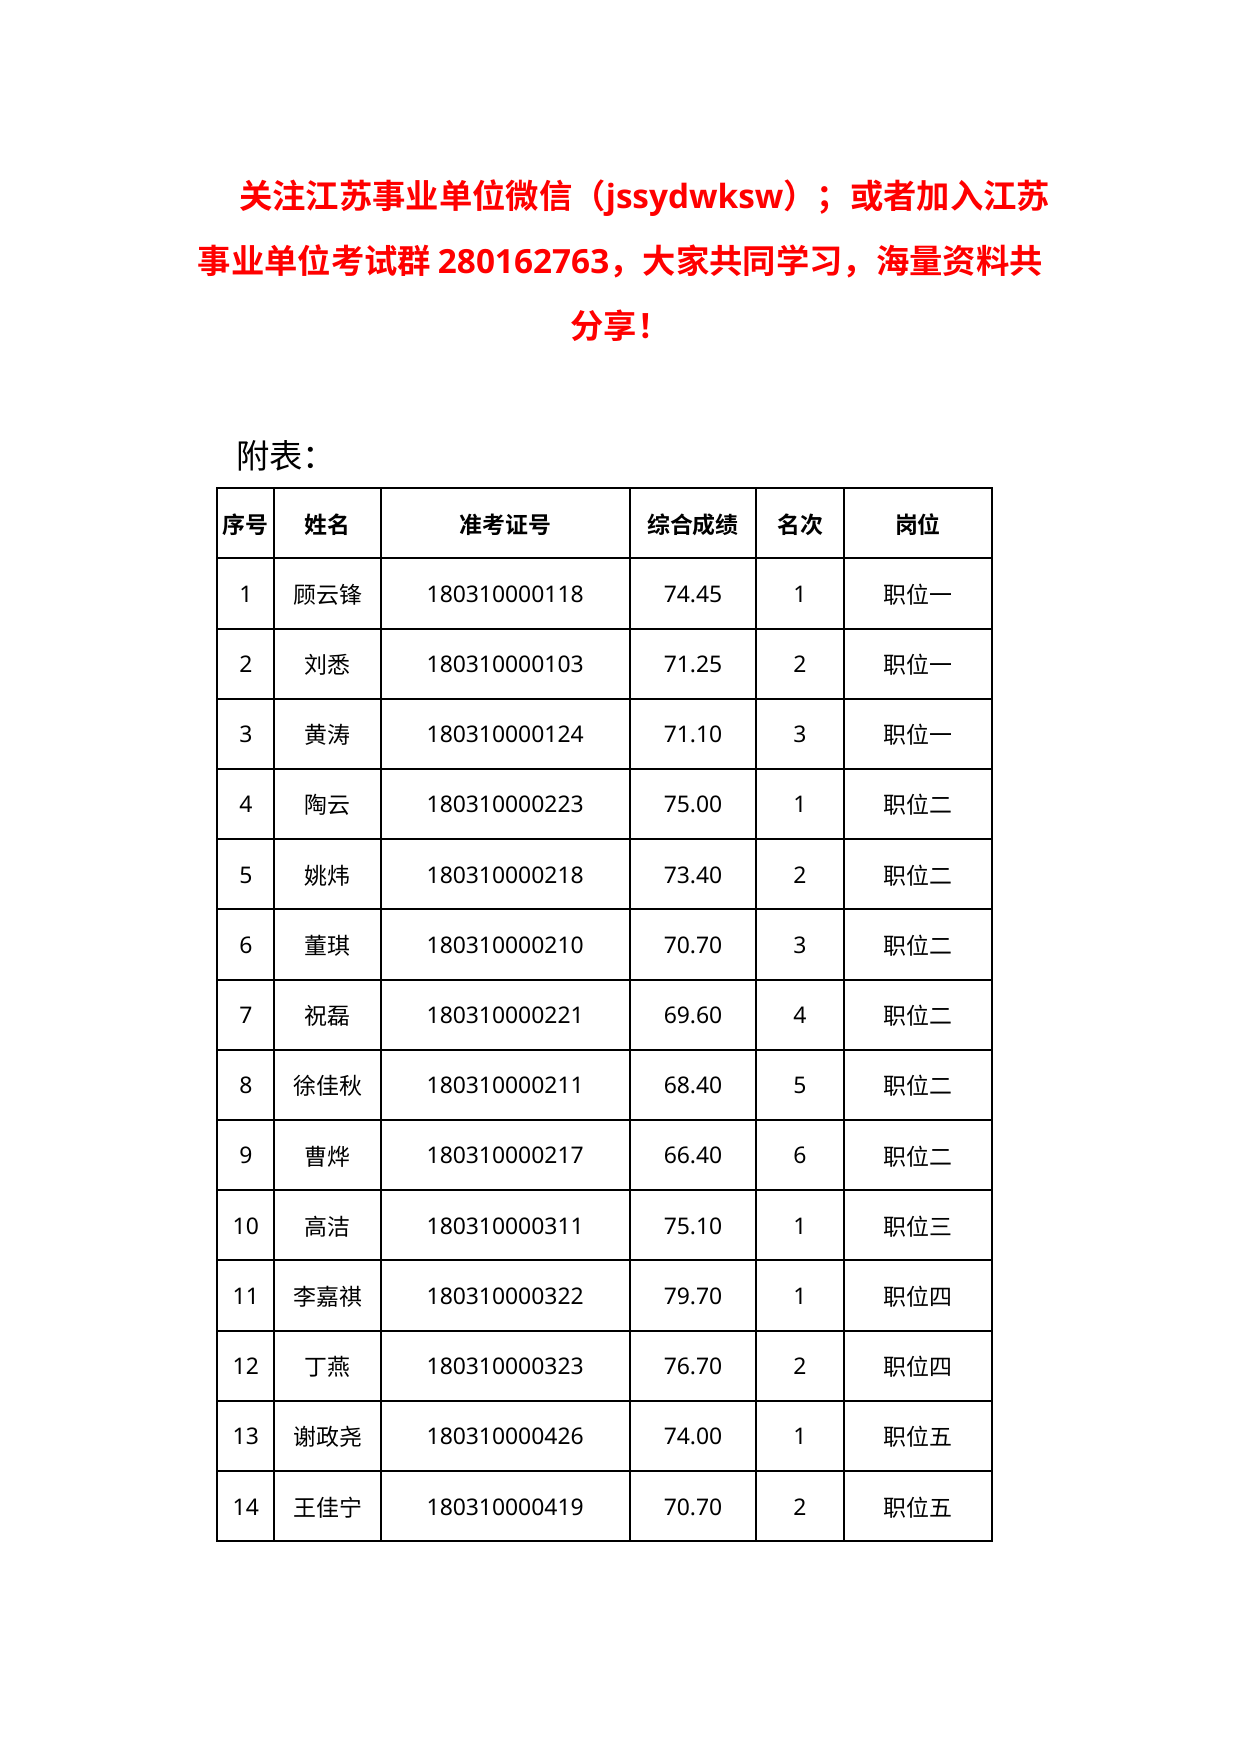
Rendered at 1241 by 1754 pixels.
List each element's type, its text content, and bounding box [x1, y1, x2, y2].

table_cell 王佳宁 [275, 1472, 380, 1540]
table_cell 职位一 [845, 630, 991, 698]
table_cell 5 [218, 840, 273, 908]
table_cell 3 [757, 910, 843, 978]
table_cell 2 [757, 1472, 843, 1540]
table_cell 徐佳秋 [275, 1051, 380, 1119]
table_cell 祝磊 [275, 981, 380, 1049]
table_cell 职位五 [845, 1472, 991, 1540]
table_cell 职位三 [845, 1191, 991, 1259]
table_cell 职位二 [845, 1121, 991, 1189]
table_cell 1 [757, 1402, 843, 1470]
table_cell 75.10 [631, 1191, 755, 1259]
table_cell 1 [757, 1191, 843, 1259]
table_cell 职位一 [845, 559, 991, 627]
table_cell 180310000217 [382, 1121, 629, 1189]
table_cell 黄涛 [275, 700, 380, 768]
table_cell 2 [757, 1332, 843, 1400]
table_cell 180310000210 [382, 910, 629, 978]
table_cell 职位二 [845, 840, 991, 908]
table_cell 李嘉祺 [275, 1261, 380, 1329]
table_cell 职位二 [845, 1051, 991, 1119]
table_cell 180310000218 [382, 840, 629, 908]
table_cell 180310000322 [382, 1261, 629, 1329]
table_header 名次 [757, 489, 843, 557]
table_cell 刘悉 [275, 630, 380, 698]
table_cell 10 [218, 1191, 273, 1259]
table_cell 180310000311 [382, 1191, 629, 1259]
table_cell 曹烨 [275, 1121, 380, 1189]
table_cell 180310000223 [382, 770, 629, 838]
table_cell 74.45 [631, 559, 755, 627]
table_cell 7 [218, 981, 273, 1049]
table_cell 2 [757, 840, 843, 908]
table_cell 14 [218, 1472, 273, 1540]
table_cell 180310000103 [382, 630, 629, 698]
table_cell 68.40 [631, 1051, 755, 1119]
table_cell 职位二 [845, 910, 991, 978]
table_cell 职位四 [845, 1332, 991, 1400]
table_cell 70.70 [631, 910, 755, 978]
table_cell 180310000426 [382, 1402, 629, 1470]
table_cell 姚炜 [275, 840, 380, 908]
table_header 综合成绩 [631, 489, 755, 557]
table_cell 2 [218, 630, 273, 698]
table_cell 11 [218, 1261, 273, 1329]
table_cell 3 [218, 700, 273, 768]
table_cell 6 [757, 1121, 843, 1189]
table_cell 9 [218, 1121, 273, 1189]
table_header 序号 [218, 489, 273, 557]
table_cell 3 [757, 700, 843, 768]
table_cell 180310000419 [382, 1472, 629, 1540]
table_cell 5 [757, 1051, 843, 1119]
text 附表： [187, 422, 1053, 487]
table_cell 职位一 [845, 700, 991, 768]
table_cell 70.70 [631, 1472, 755, 1540]
table_cell 高洁 [275, 1191, 380, 1259]
table_cell 71.25 [631, 630, 755, 698]
table_cell 职位二 [845, 770, 991, 838]
table_cell 4 [218, 770, 273, 838]
table_cell 76.70 [631, 1332, 755, 1400]
table_cell 75.00 [631, 770, 755, 838]
table_cell 180310000211 [382, 1051, 629, 1119]
text 关注江苏事业单位微信（jssydwksw）；或者加入江苏事业单位考试群280162763，大家共同学习，海量资料共分享！ [187, 162, 1053, 357]
table_cell 1 [757, 559, 843, 627]
table_cell 79.70 [631, 1261, 755, 1329]
table_cell 66.40 [631, 1121, 755, 1189]
table_cell 1 [757, 1261, 843, 1329]
table_cell 职位二 [845, 981, 991, 1049]
table_cell 73.40 [631, 840, 755, 908]
table_cell 13 [218, 1402, 273, 1470]
table_cell 180310000118 [382, 559, 629, 627]
table_cell 6 [218, 910, 273, 978]
table_cell 董琪 [275, 910, 380, 978]
table_header 准考证号 [382, 489, 629, 557]
table_header 岗位 [845, 489, 991, 557]
table_cell 丁燕 [275, 1332, 380, 1400]
table_cell 陶云 [275, 770, 380, 838]
table_cell 74.00 [631, 1402, 755, 1470]
table_cell 职位四 [845, 1261, 991, 1329]
table_cell 180310000124 [382, 700, 629, 768]
table_cell 1 [757, 770, 843, 838]
table_cell 顾云锋 [275, 559, 380, 627]
table_cell 职位五 [845, 1402, 991, 1470]
table_cell 71.10 [631, 700, 755, 768]
table_cell 69.60 [631, 981, 755, 1049]
table_cell 8 [218, 1051, 273, 1119]
table_cell 谢政尧 [275, 1402, 380, 1470]
table_cell 180310000221 [382, 981, 629, 1049]
table_cell 2 [757, 630, 843, 698]
table_cell 12 [218, 1332, 273, 1400]
table_cell 180310000323 [382, 1332, 629, 1400]
table_cell 4 [757, 981, 843, 1049]
table_header 姓名 [275, 489, 380, 557]
table_cell 1 [218, 559, 273, 627]
